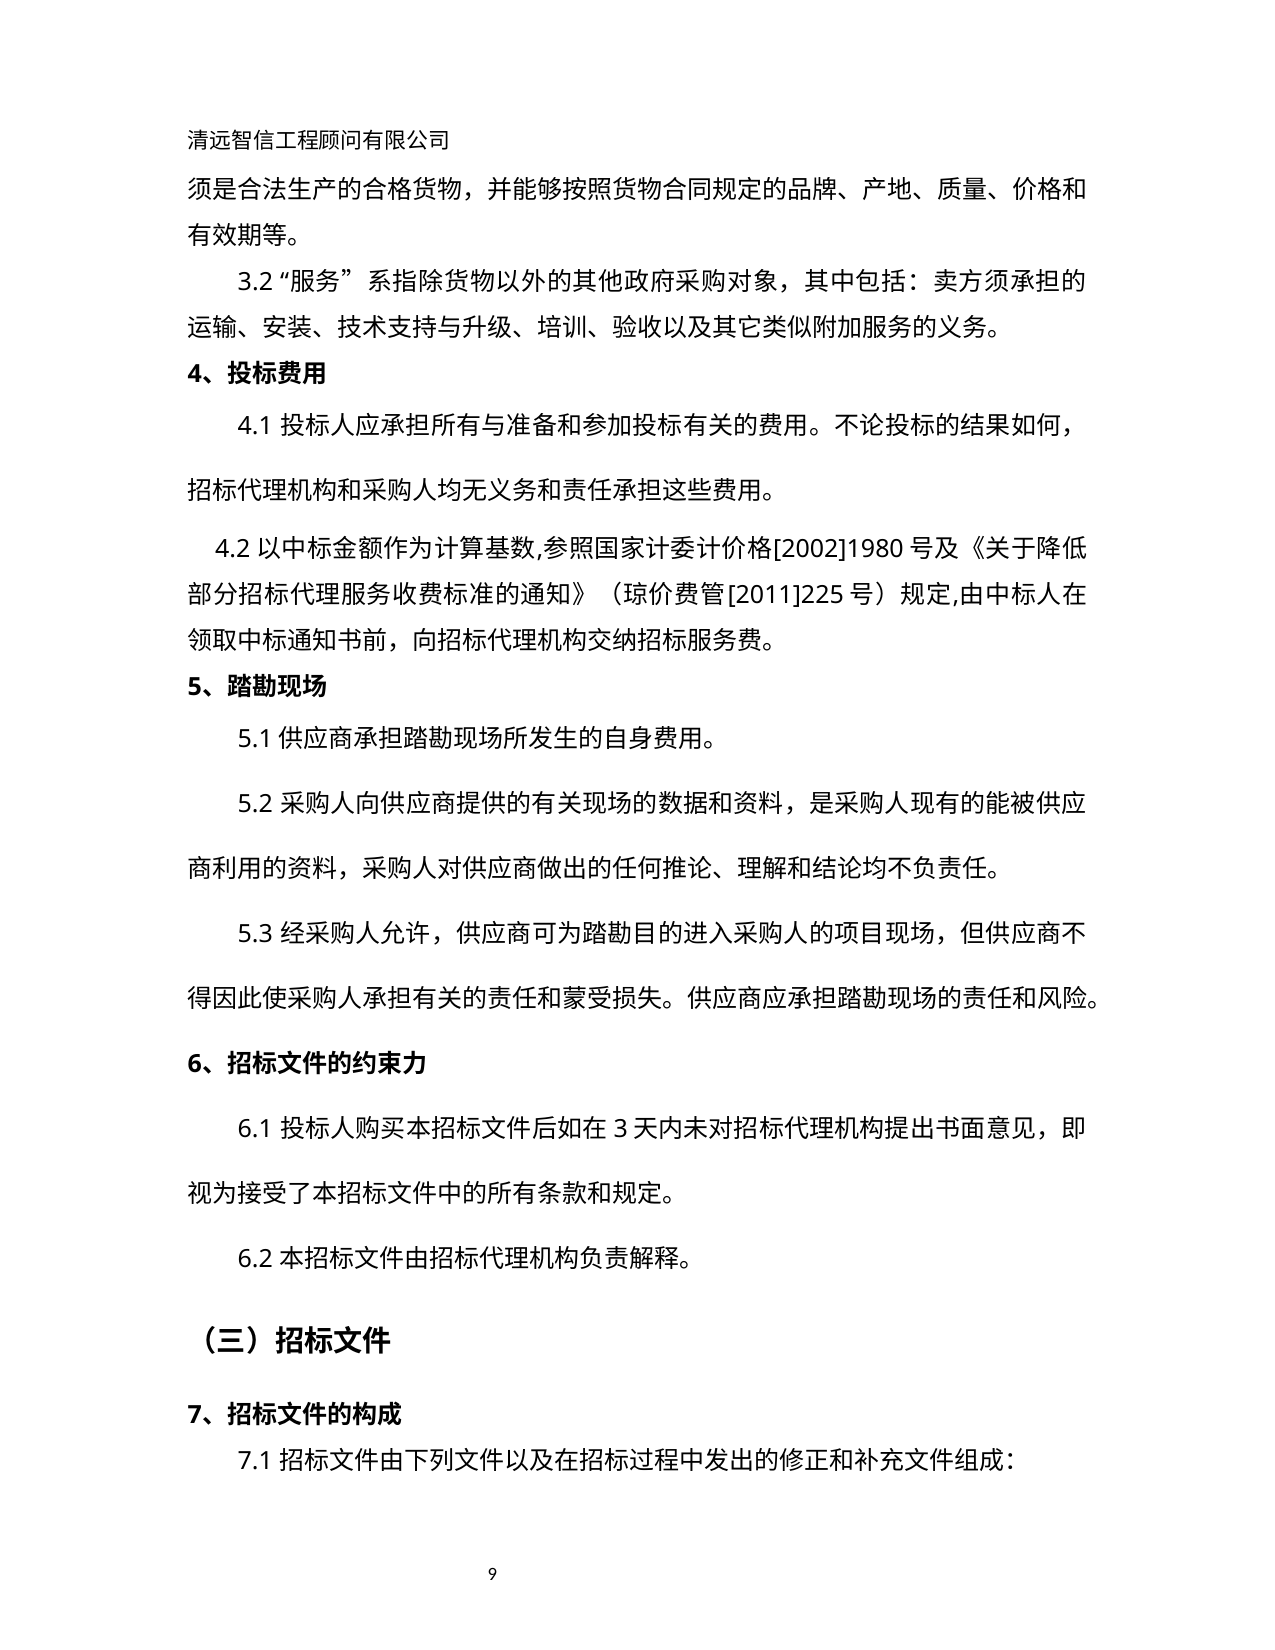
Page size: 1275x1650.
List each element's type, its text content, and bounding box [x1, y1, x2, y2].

text 7.1 招标文件由下列文件以及在招标过程中发出的修正和补充文件组成： [187, 1433, 1087, 1479]
text 6、招标文件的约束力 [187, 1029, 1087, 1094]
text 4.2以中标金额作为计算基数,参照国家计委计价格[2002]1980号及《关于降低部分招标代理服务收费标准的通知》（琼价费管[2011]225号）规定,由中标人在领取中标通知书前，向招标代理机构交纳招标服务费。 [187, 521, 1087, 659]
text 4.1 投标人应承担所有与准备和参加投标有关的费用。不论投标的结果如何，招标代理机构和采购人均无义务和责任承担这些费用。 [187, 391, 1087, 521]
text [187, 162, 1087, 254]
text 7、招标文件的构成 [187, 1387, 1087, 1433]
text 5.3 经采购人允许，供应商可为踏勘目的进入采购人的项目现场，但供应商不得因此使采购人承担有关的责任和蒙受损失。供应商应承担踏勘现场的责任和风险。 [187, 899, 1087, 1029]
text 5.1供应商承担踏勘现场所发生的自身费用。 [187, 704, 1087, 769]
text 5、踏勘现场 [187, 659, 1087, 704]
text 6.1 投标人购买本招标文件后如在3天内未对招标代理机构提出书面意见，即视为接受了本招标文件中的所有条款和规定。 [187, 1094, 1087, 1224]
text 6.2 本招标文件由招标代理机构负责解释。 [187, 1224, 1087, 1289]
text 3.2 “服务”系指除货物以外的其他政府采购对象，其中包括：卖方须承担的运输、安装、技术支持与升级、培训、验收以及其它类似附加服务的义务。 [187, 254, 1087, 345]
text 4、投标费用 [187, 345, 1087, 391]
text （三）招标文件 [187, 1306, 1087, 1371]
text 5.2 采购人向供应商提供的有关现场的数据和资料，是采购人现有的能被供应商利用的资料，采购人对供应商做出的任何推论、理解和结论均不负责任。 [187, 769, 1087, 899]
